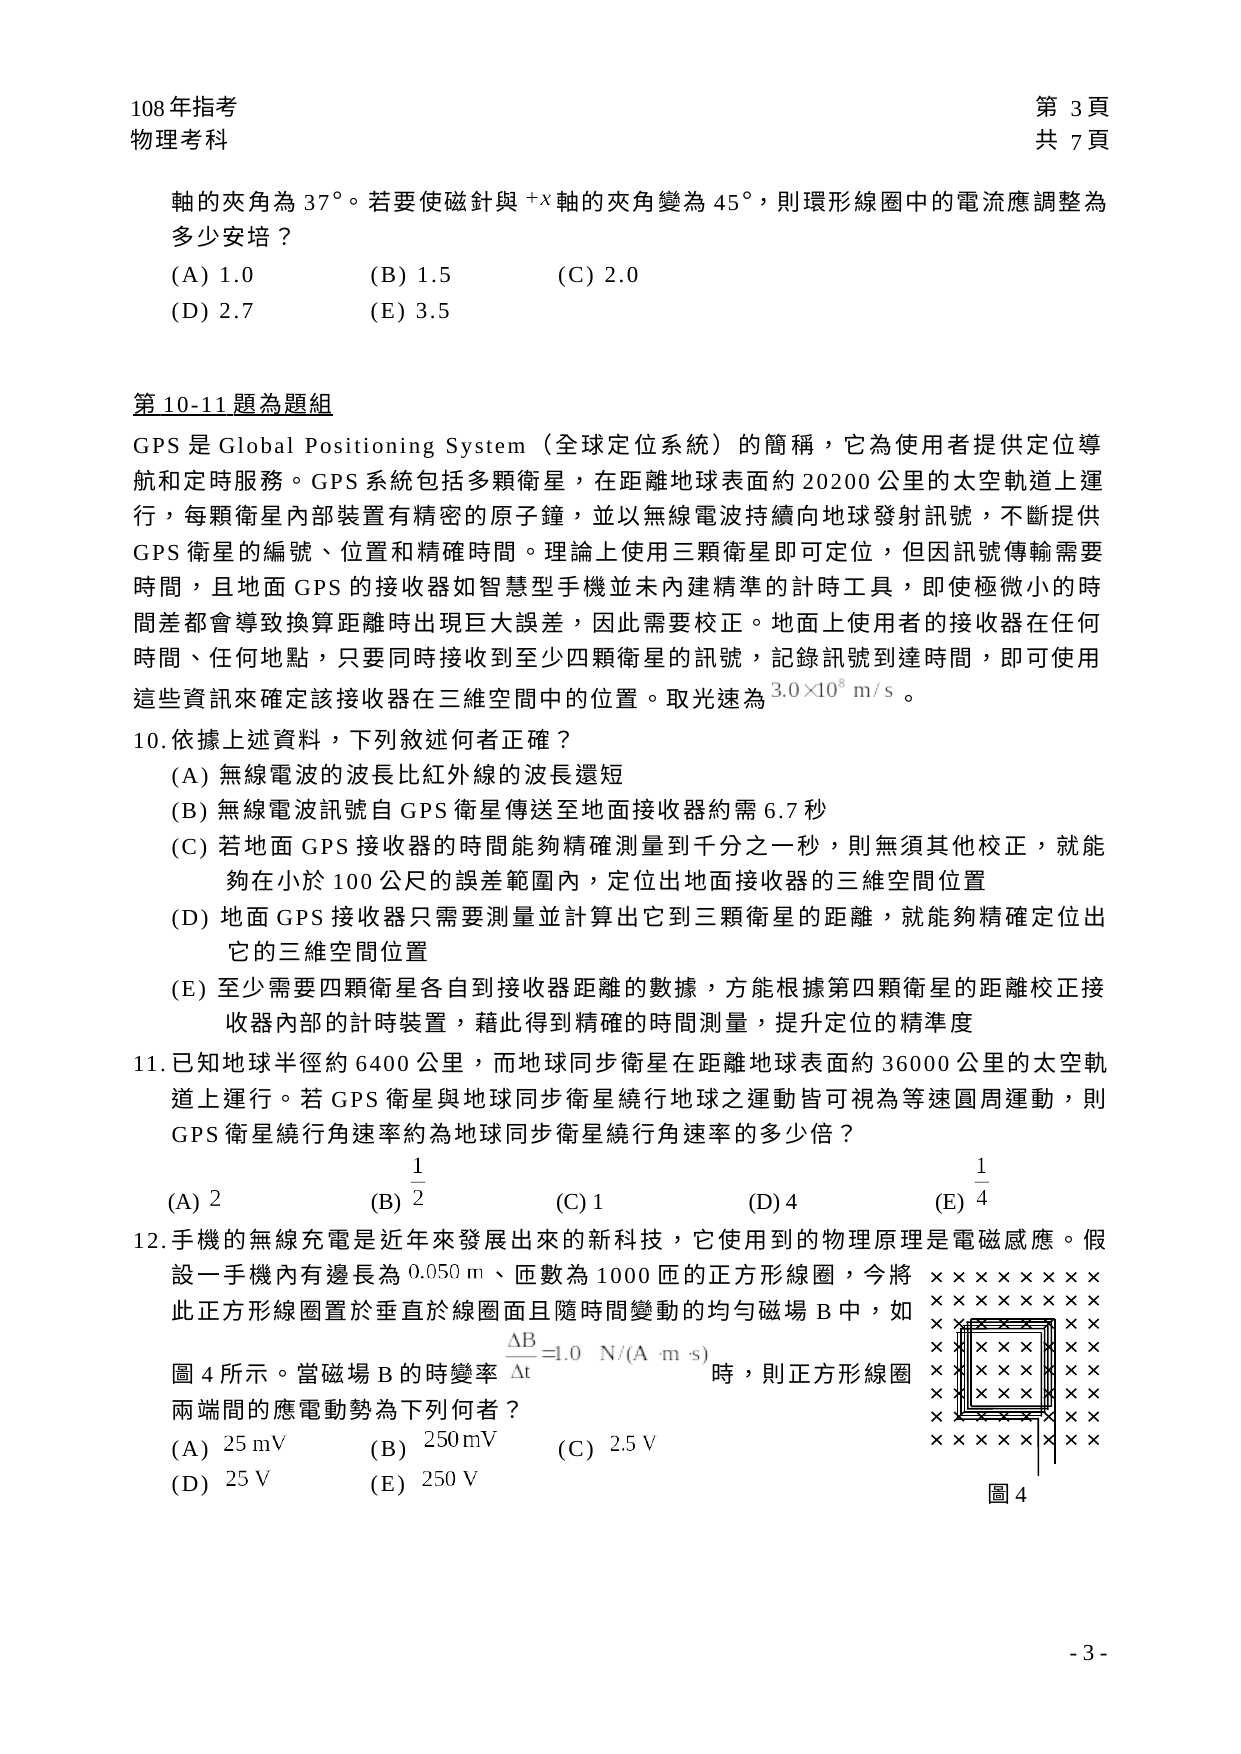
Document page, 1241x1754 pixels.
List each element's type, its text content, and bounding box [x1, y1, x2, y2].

text 10. 依據上述資料，下列敘述何者正確？ [133, 719, 1107, 755]
text (C) 若地面GPS接收器的時間能夠精確測量到千分之一秒，則無須其他校正，就能夠在小於100公尺的誤差範圍內，定位出地面接收器的三維空間位置 [171, 826, 1107, 896]
text (A) 1.0 (B) 1.5 (C) 2.0 [171, 252, 1107, 288]
text GPS是Global Positioning System（全球定位系統）的簡稱，它為使用者提供定位導航和定時服務。GPS系統包括多顆衛星，在距離地球表面約20200公里的太空軌道上運行，每顆衛星內部裝置有精密的原子鐘，並以無線電波持續向地球發射訊號，不斷提供GPS衛星的編號、位置和精確時間。理論上使用三顆衛星即可定位，但因訊號傳輸需要時間，且地面GPS的接收器如智慧型手機並未內建精準的計時工具，即使極微小的時間差都會導致換算距離時出現巨大誤差，因此需要校正。地面上使用者的接收器在任何時間、任何地點，只要同時接收到至少四顆衛星的訊號，記錄訊號到達時間，即可使用這些資訊來確定該接收器在三維空間中的位置。取光速為。 [133, 425, 1103, 714]
text (D) 2.7 (E) 3.5 [171, 288, 1107, 323]
text 第10-11題為題組 [133, 383, 1103, 419]
text (A) (B) (C) [171, 1425, 1037, 1461]
text 12. 手機的無線充電是近年來發展出來的新科技，它使用到的物理原理是電磁感應。假設一手機內有邊長為、匝數為1000匝的正方形線圈，今將此正方形線圈置於垂直於線圈面且隨時間變動的均勻磁場B中，如圖4所示。當磁場B的時變率時，則正方形線圈兩端間的應電動勢為下列何者？ [133, 1219, 1107, 1425]
text (A) (B) (C) 1 (D) 4 (E) [133, 1149, 1070, 1214]
text (B) 無線電波訊號自GPS衛星傳送至地面接收器約需6.7秒 [171, 790, 1107, 826]
text (A) (B) (C) [1056, 1425, 1107, 1461]
text (D) 地面GPS接收器只需要測量並計算出它到三顆衛星的距離，就能夠精確定位出它的三維空間位置 [171, 896, 1107, 967]
text (D) (E) [171, 1461, 1107, 1497]
text (E) 至少需要四顆衛星各自到接收器距離的數據，方能根據第四顆衛星的距離校正接收器內部的計時裝置，藉此得到精確的時間測量，提升定位的精準度 [171, 967, 1107, 1038]
text 11. 已知地球半徑約6400公里，而地球同步衛星在距離地球表面約36000公里的太空軌道上運行。若GPS衛星與地球同步衛星繞行地球之運動皆可視為等速圓周運動，則GPS衛星繞行角速率約為地球同步衛星繞行角速率的多少倍？ [133, 1043, 1107, 1149]
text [133, 181, 1107, 252]
text (A) 無線電波的波長比紅外線的波長還短 [171, 755, 1107, 790]
